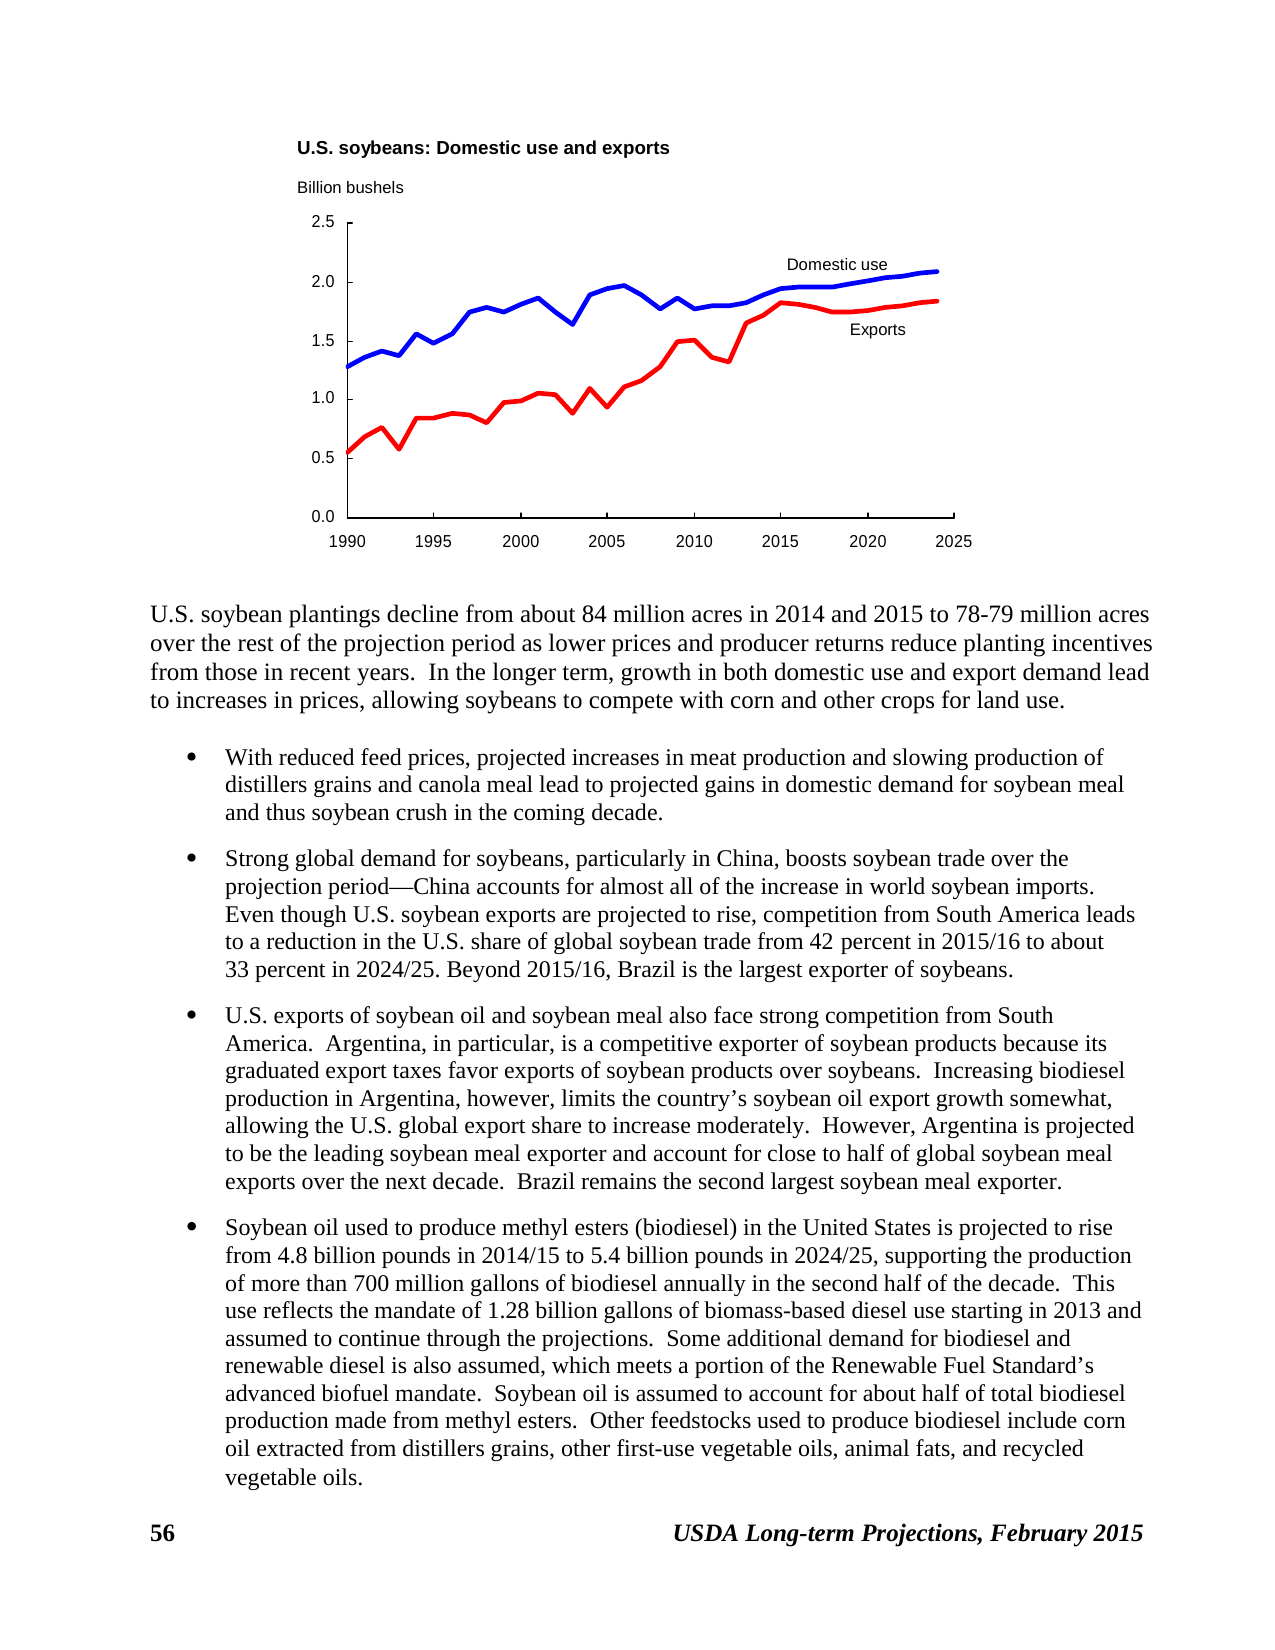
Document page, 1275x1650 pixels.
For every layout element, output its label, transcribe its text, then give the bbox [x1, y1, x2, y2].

list Strong global demand for soybeans, particularly in China, boosts soybean trade over the projection period—China accounts for almost all of the increase in world soybean imports. Even though U.S. soybean exports are projected to rise, competition from South America leads to a reduction in the U.S. share of global soybean trade from 42 percent in 2015/16 to about 33 percent in 2024/25. Beyond 2015/16, Brazil is the largest exporter of soybeans. [187, 844, 1144, 982]
list Soybean oil used to produce methyl esters (biodiesel) in the United States is projected to rise from 4.8 billion pounds in 2014/15 to 5.4 billion pounds in 2024/25, supporting the production of more than 700 million gallons of biodiesel annually in the second half of the decade. This use reflects the mandate of 1.28 billion gallons of biomass-based diesel use starting in 2013 and assumed to continue through the projections. Some additional demand for biodiesel and renewable diesel is also assumed, which meets a portion of the Renewable Fuel Standard’s advanced biofuel mandate. Soybean oil is assumed to account for about half of total biodiesel production made from methyl esters. Other feedstocks used to produce biodiesel include corn oil extracted from distillers grains, other first-use vegetable oils, animal fats, and recycled vegetable oils. [187, 1213, 1144, 1491]
text U.S. soybean plantings decline from about 84 million acres in 2014 and 2015 to 78-79 million acres over the rest of the projection period as lower prices and producer returns reduce planting incentives from those in recent years. In the longer term, growth in both domestic use and export demand lead to increases in prices, allowing soybeans to compete with corn and other crops for land use. [150, 599, 1174, 714]
list U.S. exports of soybean oil and soybean meal also face strong competition from South America. Argentina, in particular, is a competitive exporter of soybean products because its graduated export taxes favor exports of soybean products over soybeans. Increasing biodiesel production in Argentina, however, limits the country’s soybean oil export growth somewhat, allowing the U.S. global export share to increase moderately. However, Argentina is projected to be the leading soybean meal exporter and account for close to half of global soybean meal exports over the next decade. Brazil remains the second largest soybean meal exporter. [187, 1001, 1144, 1194]
list With reduced feed prices, projected increases in meat production and slowing production of distillers grains and canola meal lead to projected gains in domestic demand for soybean meal and thus soybean crush in the coming decade. [187, 743, 1144, 826]
